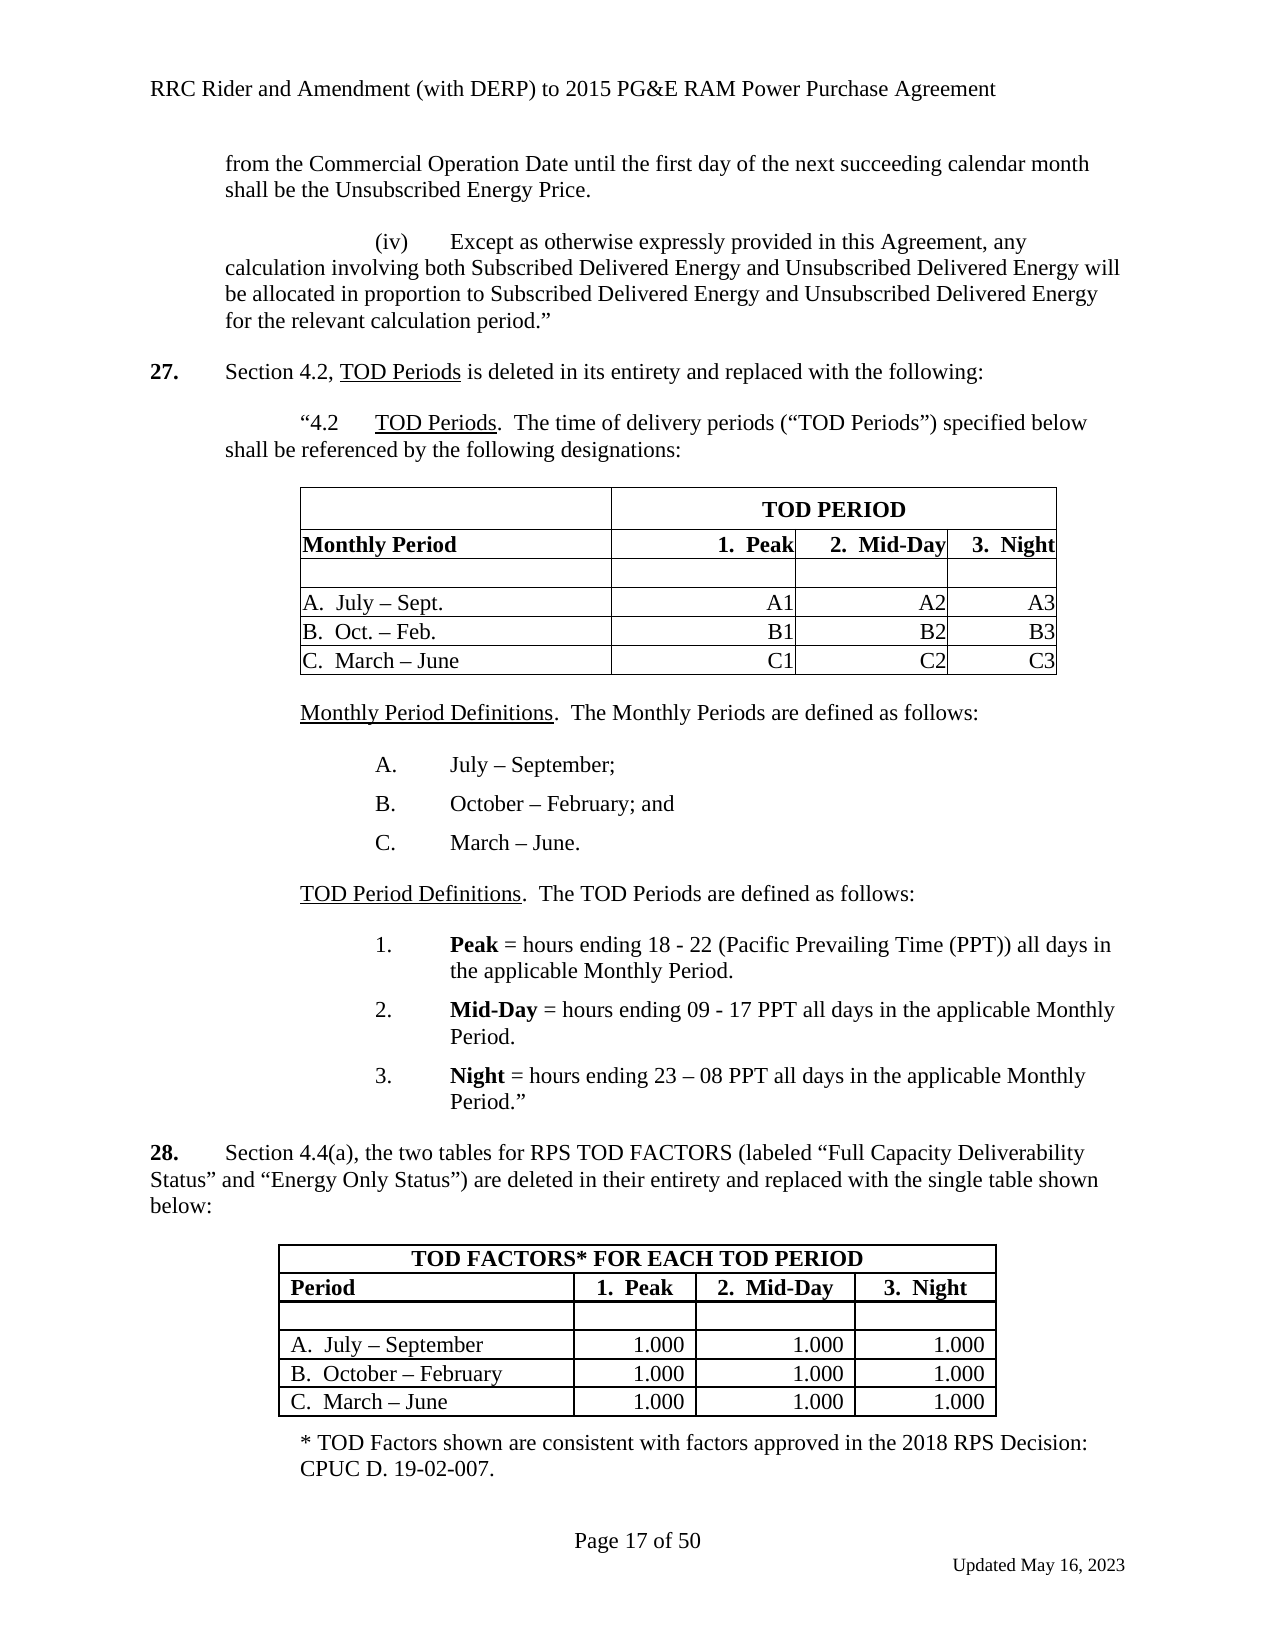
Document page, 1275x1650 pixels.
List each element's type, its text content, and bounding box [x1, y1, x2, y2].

text 28. Section 4.4(a), the two tables for RPS TOD FACTORS (labeled “Full Capacity Deliverability Status” and “Energy Only Status”) are deleted in their entirety and replaced with the single table shown below: [150, 1139, 1125, 1218]
table_cell 3. Night [856, 1274, 995, 1300]
table_cell Monthly Period [301, 530, 611, 558]
text B. October – February; and [300, 790, 1125, 816]
text * TOD Factors shown are consistent with factors approved in the 2018 RPS Decision: CPUC D. 19-02-007. [300, 1429, 1125, 1482]
text 1. Peak = hours ending 18 - 22 (Pacific Prevailing Time (PPT)) all days in the applicable Monthly Period. [375, 931, 1125, 984]
table_cell A1 [612, 588, 795, 616]
table_cell 1.000 [575, 1360, 695, 1386]
table_header [301, 488, 611, 529]
table_cell 1.000 [856, 1360, 995, 1386]
table_cell B3 [948, 617, 1056, 644]
table_cell [796, 559, 947, 587]
table_cell 2. Mid-Day [697, 1274, 854, 1300]
table_cell [697, 1303, 854, 1329]
text (iv) Except as otherwise expressly provided in this Agreement, any calculation involving both Subscribed Delivered Energy and Unsubscribed Delivered Energy will be allocated in proportion to Subscribed Delivered Energy and Unsubscribed Delivered Energy for the relevant calculation period.” [225, 228, 1125, 333]
table_cell 1. Peak [575, 1274, 695, 1300]
table_cell 1.000 [697, 1360, 854, 1386]
table_cell [948, 559, 1056, 587]
table_cell A. July – September [280, 1331, 573, 1358]
text “4.2 TOD Periods. The time of delivery periods (“TOD Periods”) specified below shall be referenced by the following designations: [225, 409, 1125, 462]
table_cell Period [280, 1274, 573, 1300]
text Monthly Period Definitions. The Monthly Periods are defined as follows: [225, 699, 1125, 726]
table_cell C3 [948, 646, 1056, 673]
text 27. Section 4.2, TOD Periods is deleted in its entirety and replaced with the following: [150, 358, 1125, 384]
table_cell 1.000 [697, 1388, 854, 1414]
table_cell B. October – February [280, 1360, 573, 1386]
table_cell 1. Peak [612, 530, 795, 558]
table_cell C. March – June [280, 1388, 573, 1414]
text C. March – June. [300, 828, 1125, 855]
table_cell 1.000 [697, 1331, 854, 1358]
table_cell A2 [796, 588, 947, 616]
table_cell [301, 559, 611, 587]
table_cell B. Oct. – Feb. [301, 617, 611, 644]
table_cell A3 [948, 588, 1056, 616]
table_cell 3. Night [948, 530, 1056, 558]
table_cell B1 [612, 617, 795, 644]
table_cell A. July – Sept. [301, 588, 611, 616]
table_cell 1.000 [575, 1388, 695, 1414]
table_cell 1.000 [856, 1388, 995, 1414]
text 3. Night = hours ending 23 – 08 PPT all days in the applicable Monthly Period.” [375, 1062, 1125, 1114]
table_cell B2 [796, 617, 947, 644]
table_cell C2 [796, 646, 947, 673]
table_header TOD PERIOD [612, 488, 1056, 529]
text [225, 150, 1125, 203]
table_cell C. March – June [301, 646, 611, 673]
table_cell 1.000 [856, 1331, 995, 1358]
table_cell 1.000 [575, 1331, 695, 1358]
table_cell [612, 559, 795, 587]
table_cell [280, 1303, 573, 1329]
text 2. Mid-Day = hours ending 09 - 17 PPT all days in the applicable Monthly Period. [375, 996, 1125, 1049]
table_cell [856, 1303, 995, 1329]
table_header TOD FACTORS* FOR EACH TOD PERIOD [280, 1246, 995, 1272]
text A. July – September; [300, 751, 1125, 777]
table_cell C1 [612, 646, 795, 673]
table_cell 2. Mid-Day [796, 530, 947, 558]
text TOD Period Definitions. The TOD Periods are defined as follows: [225, 880, 1125, 906]
table_cell [575, 1303, 695, 1329]
